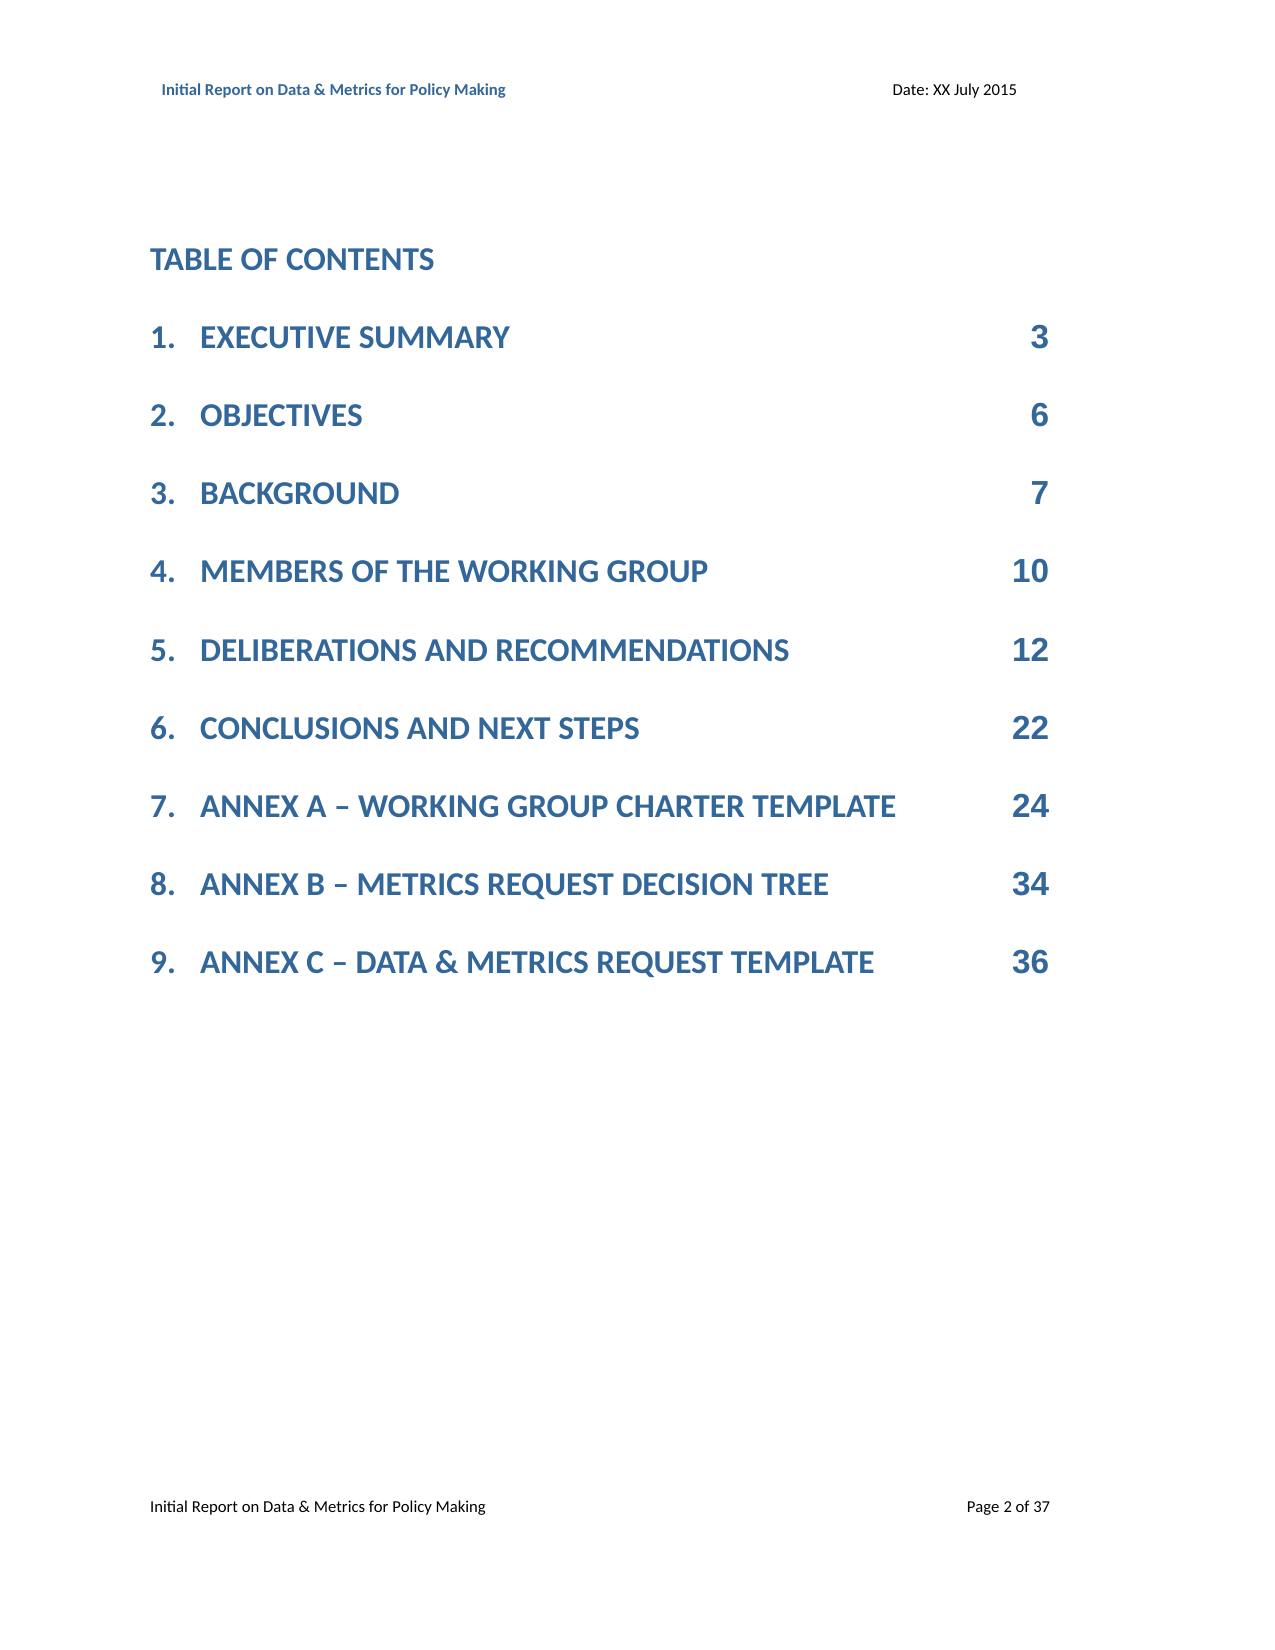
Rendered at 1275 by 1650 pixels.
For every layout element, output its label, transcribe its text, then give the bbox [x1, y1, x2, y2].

text 4. Members of the Working Group 10 [150, 550, 1087, 591]
text 3. Background 7 [150, 472, 1087, 513]
text 8. Annex B – Metrics Request Decision Tree 34 [150, 863, 1087, 904]
text 2. Objectives 6 [150, 394, 1087, 435]
text 5. Deliberations and Recommendations 12 [150, 629, 1087, 669]
text 1. Executive Summary 3 [150, 316, 1087, 356]
text 6. Conclusions and Next Steps 22 [150, 707, 1087, 748]
text Table of Contents [150, 237, 1087, 278]
text 7. Annex A – Working Group Charter Template 24 [150, 785, 1087, 826]
text 9. Annex C – Data & Metrics Request Template 36 [150, 942, 1087, 982]
